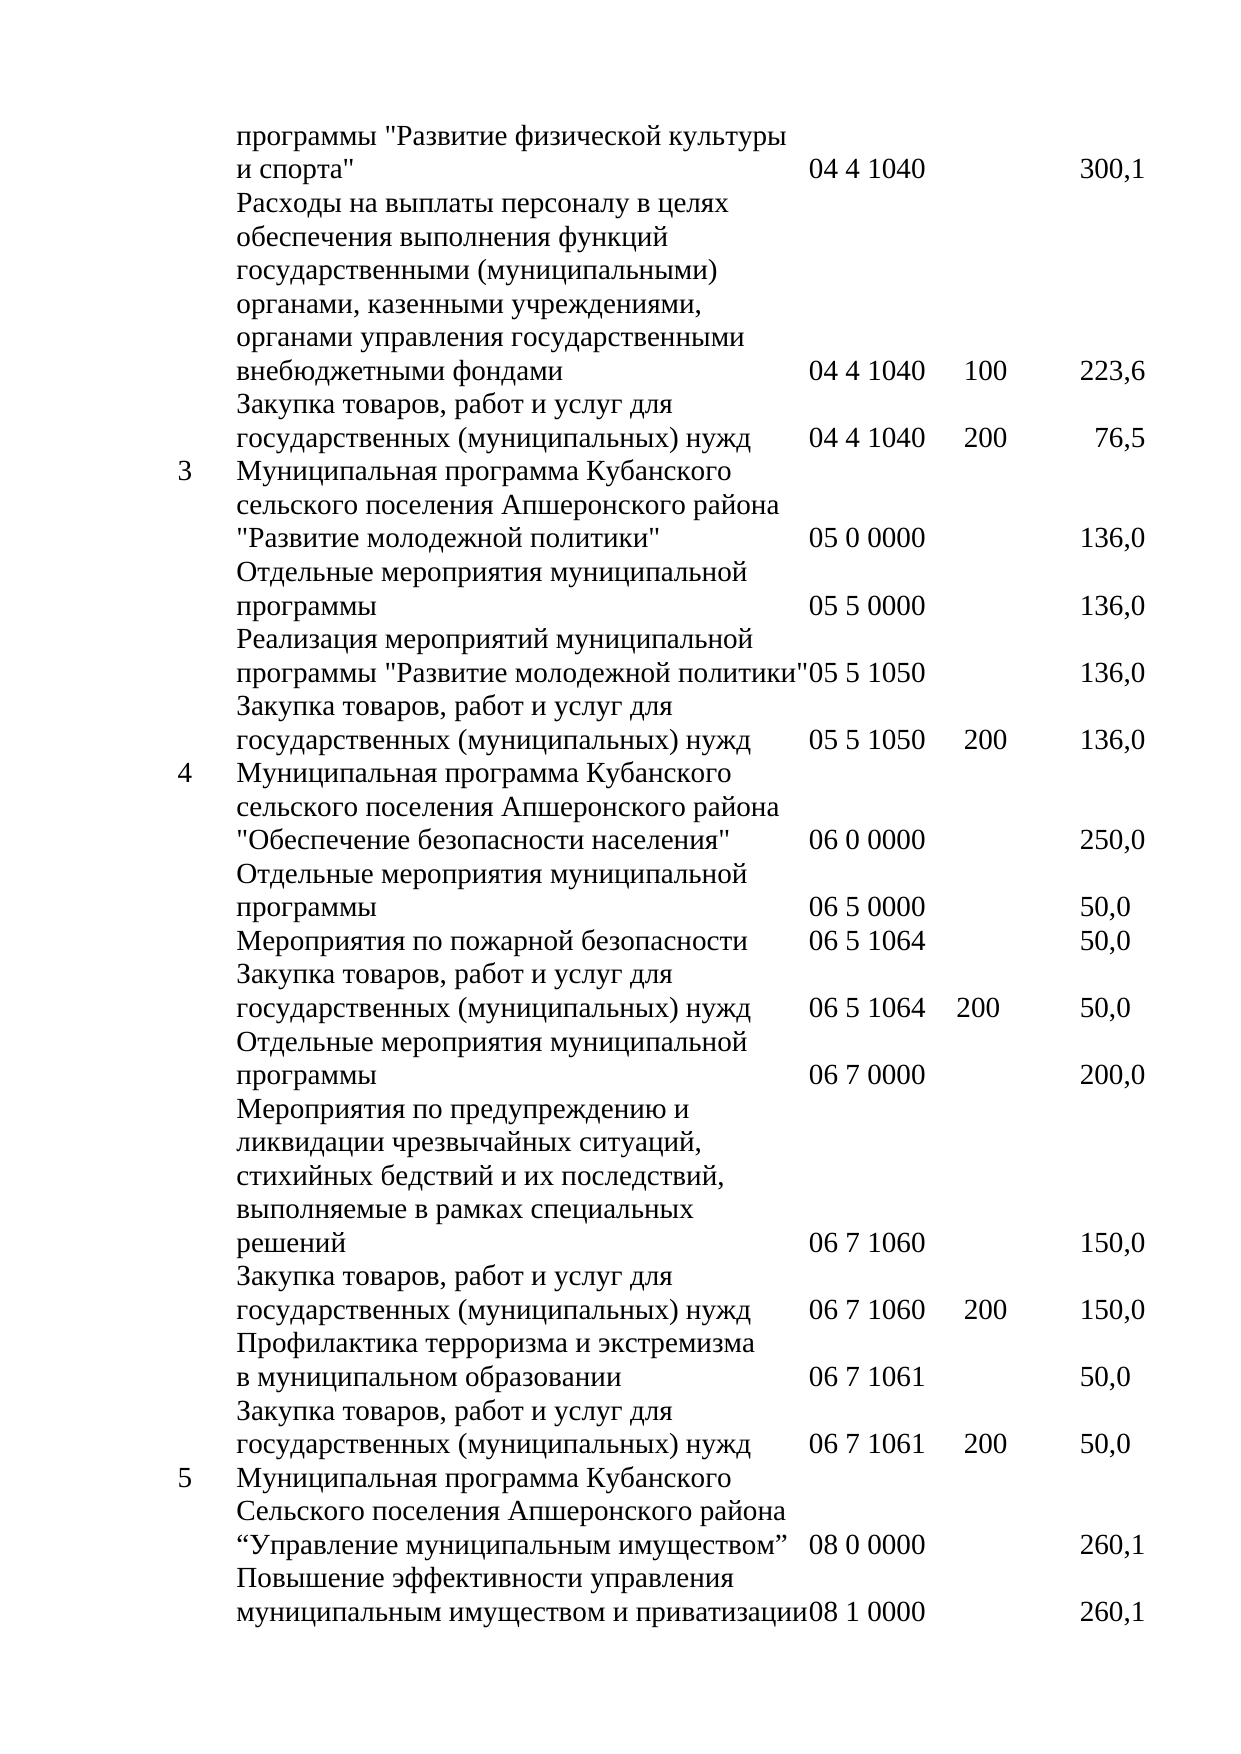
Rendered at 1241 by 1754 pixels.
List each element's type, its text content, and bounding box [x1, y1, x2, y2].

text Закупка товаров, работ и услуг для [177, 957, 1181, 990]
text Сельского поселения Апшеронского района [177, 1493, 1181, 1527]
text Закупка товаров, работ и услуг для [177, 386, 1181, 420]
text Расходы на выплаты персоналу в целях [177, 185, 1181, 219]
text ликвидации чрезвычайных ситуаций, [177, 1124, 1181, 1158]
text программы "Развитие физической культуры [177, 118, 1181, 152]
text муниципальным имуществом и приватизации 08 1 0000 260,1 [177, 1594, 1181, 1627]
text внебюджетными фондами 04 4 1040 100 223,6 [177, 353, 1181, 386]
text обеспечения выполнения функций [177, 219, 1181, 252]
text программы 06 7 0000 200,0 [177, 1057, 1181, 1091]
text Профилактика терроризма и экстремизма [177, 1326, 1181, 1359]
text выполняемые в рамках специальных [177, 1191, 1181, 1225]
text Закупка товаров, работ и услуг для [177, 1393, 1181, 1426]
text и спорта" 04 4 1040 300,1 [177, 152, 1181, 185]
text стихийных бедствий и их последствий, [177, 1158, 1181, 1191]
text сельского поселения Апшеронского района [177, 487, 1181, 521]
text сельского поселения Апшеронского района [177, 789, 1181, 822]
text программы 05 5 0000 136,0 [177, 588, 1181, 621]
text Повышение эффективности управления [177, 1560, 1181, 1594]
text Отдельные мероприятия муниципальной [177, 554, 1181, 588]
text государственных (муниципальных) нужд 05 5 1050 200 136,0 [177, 722, 1181, 755]
text программы "Развитие молодежной политики" 05 5 1050 136,0 [177, 655, 1181, 688]
text государственных (муниципальных) нужд 06 5 1064 200 50,0 [177, 990, 1181, 1024]
text "Обеспечение безопасности населения" 06 0 0000 250,0 [177, 822, 1181, 856]
text 4 Муниципальная программа Кубанского [177, 755, 1181, 789]
text “Управление муниципальным имуществом” 08 0 0000 260,1 [177, 1527, 1181, 1560]
text органами, казенными учреждениями, [177, 286, 1181, 319]
text органами управления государственными [177, 319, 1181, 353]
text "Развитие молодежной политики" 05 0 0000 136,0 [177, 521, 1181, 554]
text решений 06 7 1060 150,0 [177, 1225, 1181, 1258]
text государственных (муниципальных) нужд 06 7 1060 200 150,0 [177, 1292, 1181, 1326]
text Закупка товаров, работ и услуг для [177, 1258, 1181, 1292]
text 3 Муниципальная программа Кубанского [177, 453, 1181, 487]
text в муниципальном образовании 06 7 1061 50,0 [177, 1359, 1181, 1393]
text Отдельные мероприятия муниципальной [177, 1024, 1181, 1057]
text Отдельные мероприятия муниципальной [177, 856, 1181, 889]
text 5 Муниципальная программа Кубанского [177, 1460, 1181, 1493]
text программы 06 5 0000 50,0 [177, 889, 1181, 923]
text Закупка товаров, работ и услуг для [177, 688, 1181, 722]
text государственных (муниципальных) нужд 06 7 1061 200 50,0 [177, 1426, 1181, 1460]
text Реализация мероприятий муниципальной [177, 621, 1181, 655]
text Мероприятия по пожарной безопасности 06 5 1064 50,0 [177, 923, 1181, 957]
text Мероприятия по предупреждению и [177, 1091, 1181, 1124]
text государственных (муниципальных) нужд 04 4 1040 200 76,5 [177, 420, 1181, 453]
text государственными (муниципальными) [177, 252, 1181, 286]
